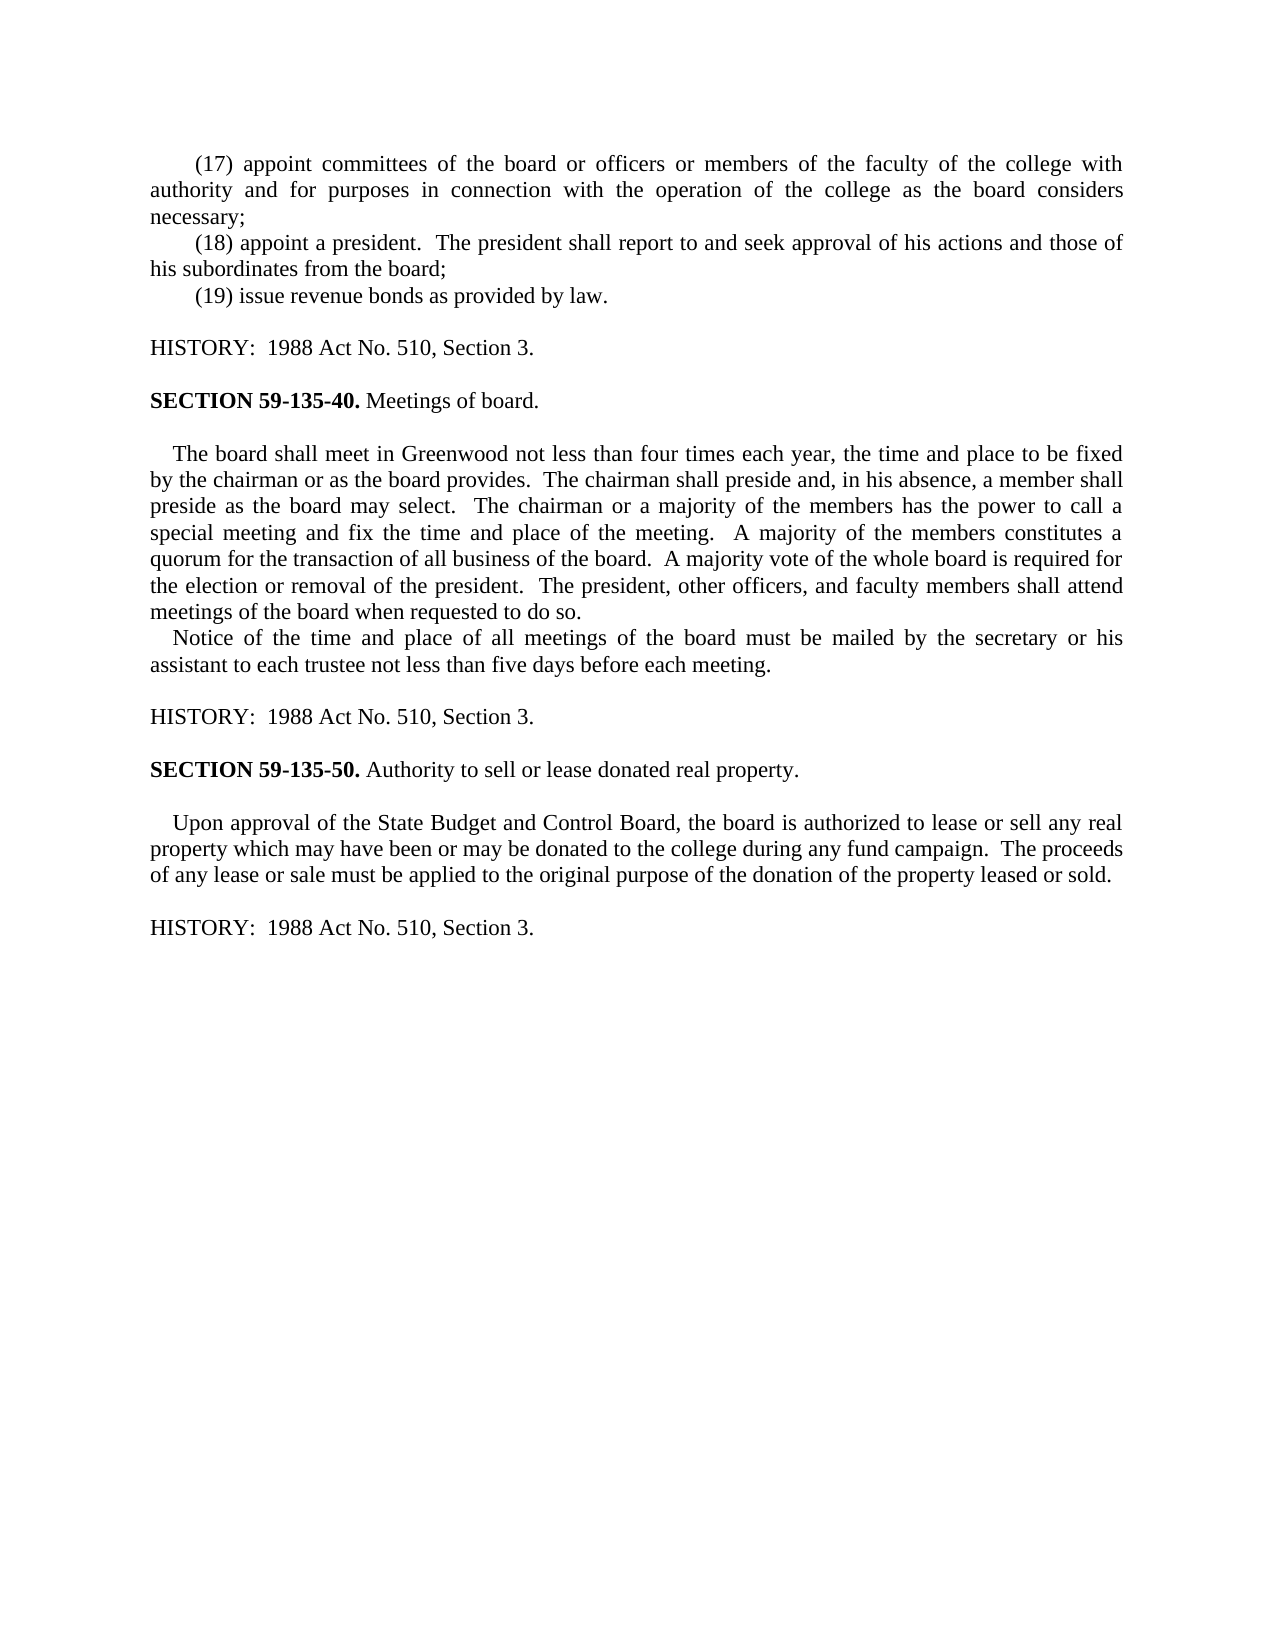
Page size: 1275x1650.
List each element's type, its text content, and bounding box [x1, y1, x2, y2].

text Notice of the time and place of all meetings of the board must be mailed by the secretary or his assistant to each trustee not less than five days before each meeting. [150, 624, 1125, 677]
text (18) appoint a president. The president shall report to and seek approval of his actions and those of his subordinates from the board; [150, 229, 1125, 282]
text The board shall meet in Greenwood not less than four times each year, the time and place to be fixed by the chairman or as the board provides. The chairman shall preside and, in his absence, a member shall preside as the board may select. The chairman or a majority of the members has the power to call a special meeting and fix the time and place of the meeting. A majority of the members constitutes a quorum for the transaction of all business of the board. A majority vote of the whole board is required for the election or removal of the president. The president, other officers, and faculty members shall attend meetings of the board when requested to do so. [150, 440, 1125, 624]
text Upon approval of the State Budget and Control Board, the board is authorized to lease or sell any real property which may have been or may be donated to the college during any fund campaign. The proceeds of any lease or sale must be applied to the original purpose of the donation of the property leased or sold. [150, 809, 1125, 888]
text HISTORY: 1988 Act No. 510, Section 3. [150, 703, 1125, 730]
text (19) issue revenue bonds as provided by law. [150, 282, 1125, 308]
text SECTION 59-135-40. Meetings of board. [150, 387, 1125, 413]
text HISTORY: 1988 Act No. 510, Section 3. [150, 334, 1125, 361]
text SECTION 59-135-50. Authority to sell or lease donated real property. [150, 756, 1125, 782]
text (17) appoint committees of the board or officers or members of the faculty of the college with authority and for purposes in connection with the operation of the college as the board considers necessary; [150, 150, 1125, 229]
text HISTORY: 1988 Act No. 510, Section 3. [150, 914, 1125, 941]
